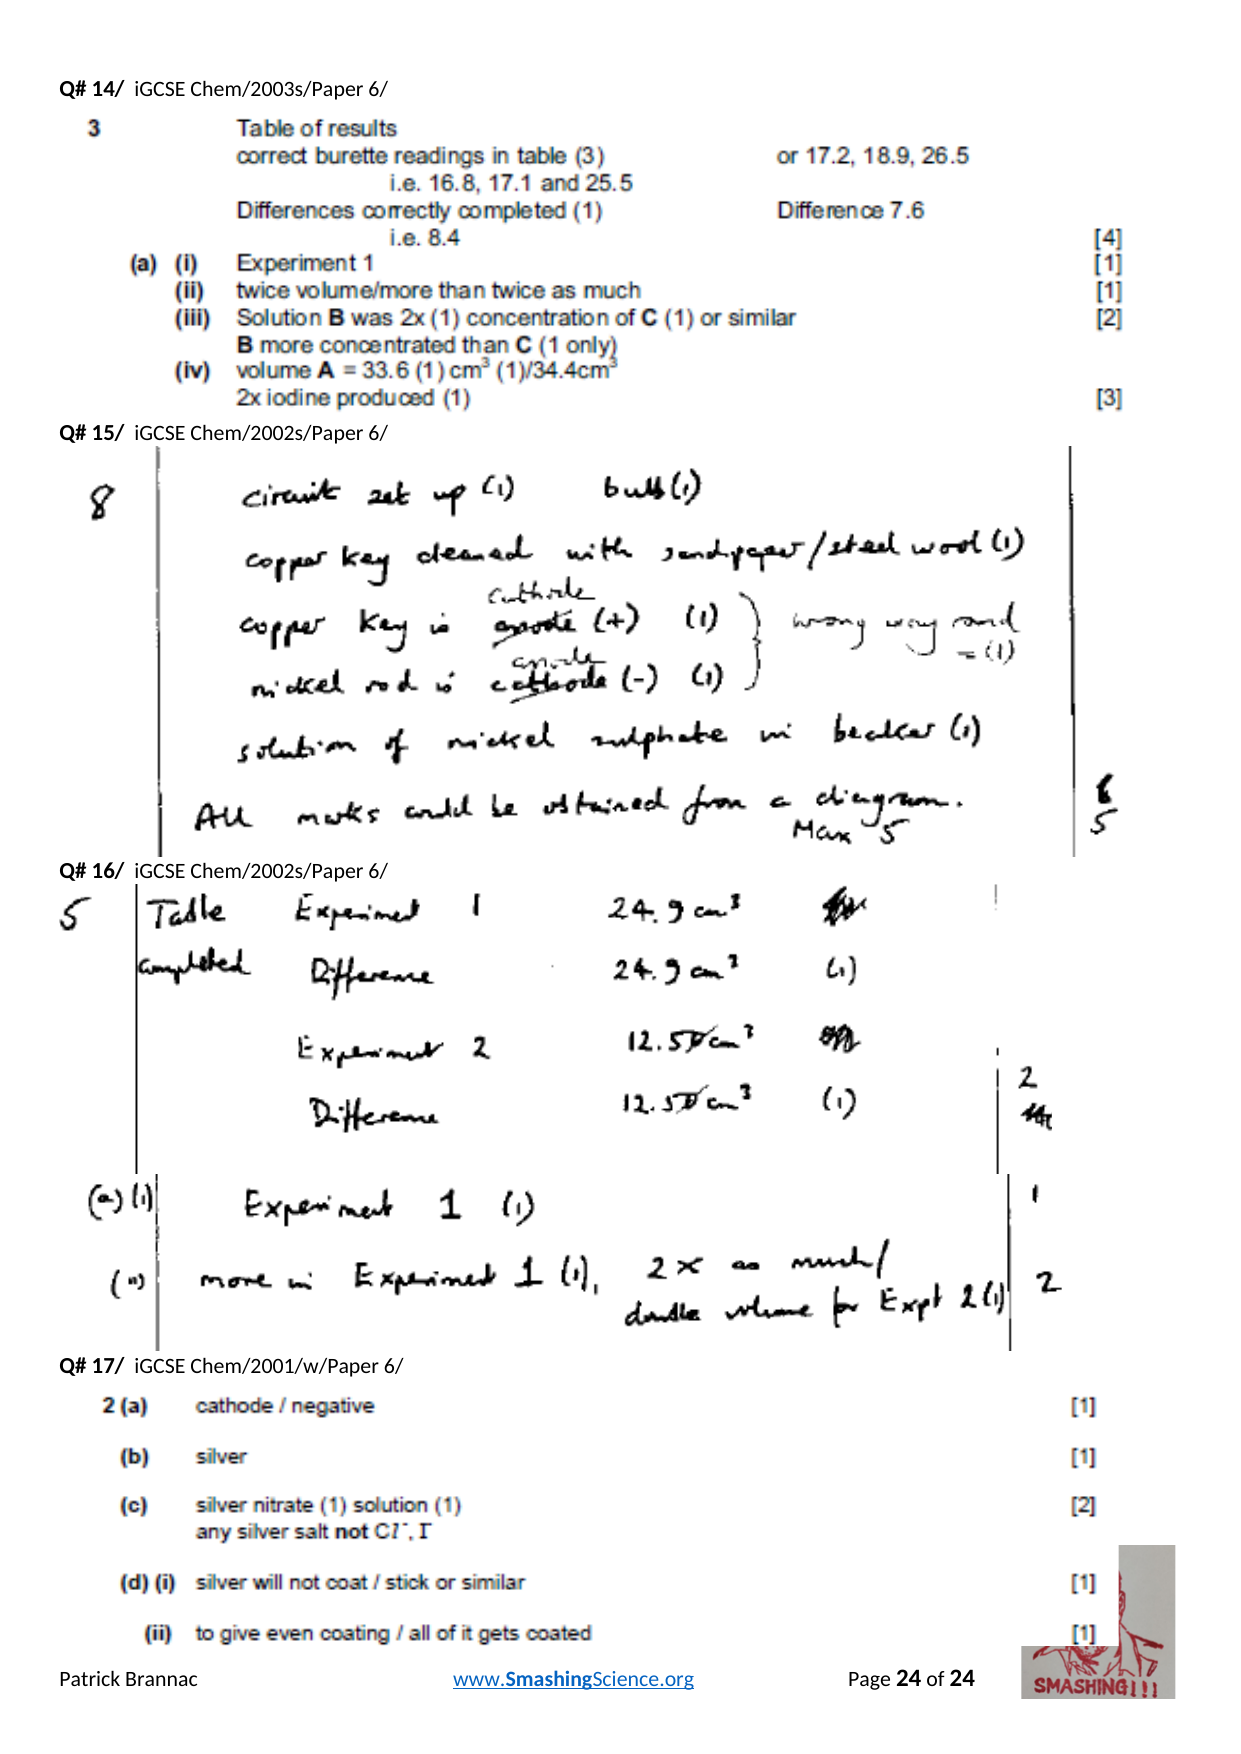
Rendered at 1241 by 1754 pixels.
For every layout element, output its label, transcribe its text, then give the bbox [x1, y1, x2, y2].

text Q# 17/ iGCSE Chem/2001/w/Paper 6/ [59, 1351, 1090, 1379]
text Q# 15/ iGCSE Chem/2002s/Paper 6/ [59, 418, 1090, 447]
text Q# 16/ iGCSE Chem/2002s/Paper 6/ [59, 856, 1090, 884]
picture [1021, 1545, 1176, 1699]
text Q# 14/ iGCSE Chem/2003s/Paper 6/ [59, 74, 1090, 102]
